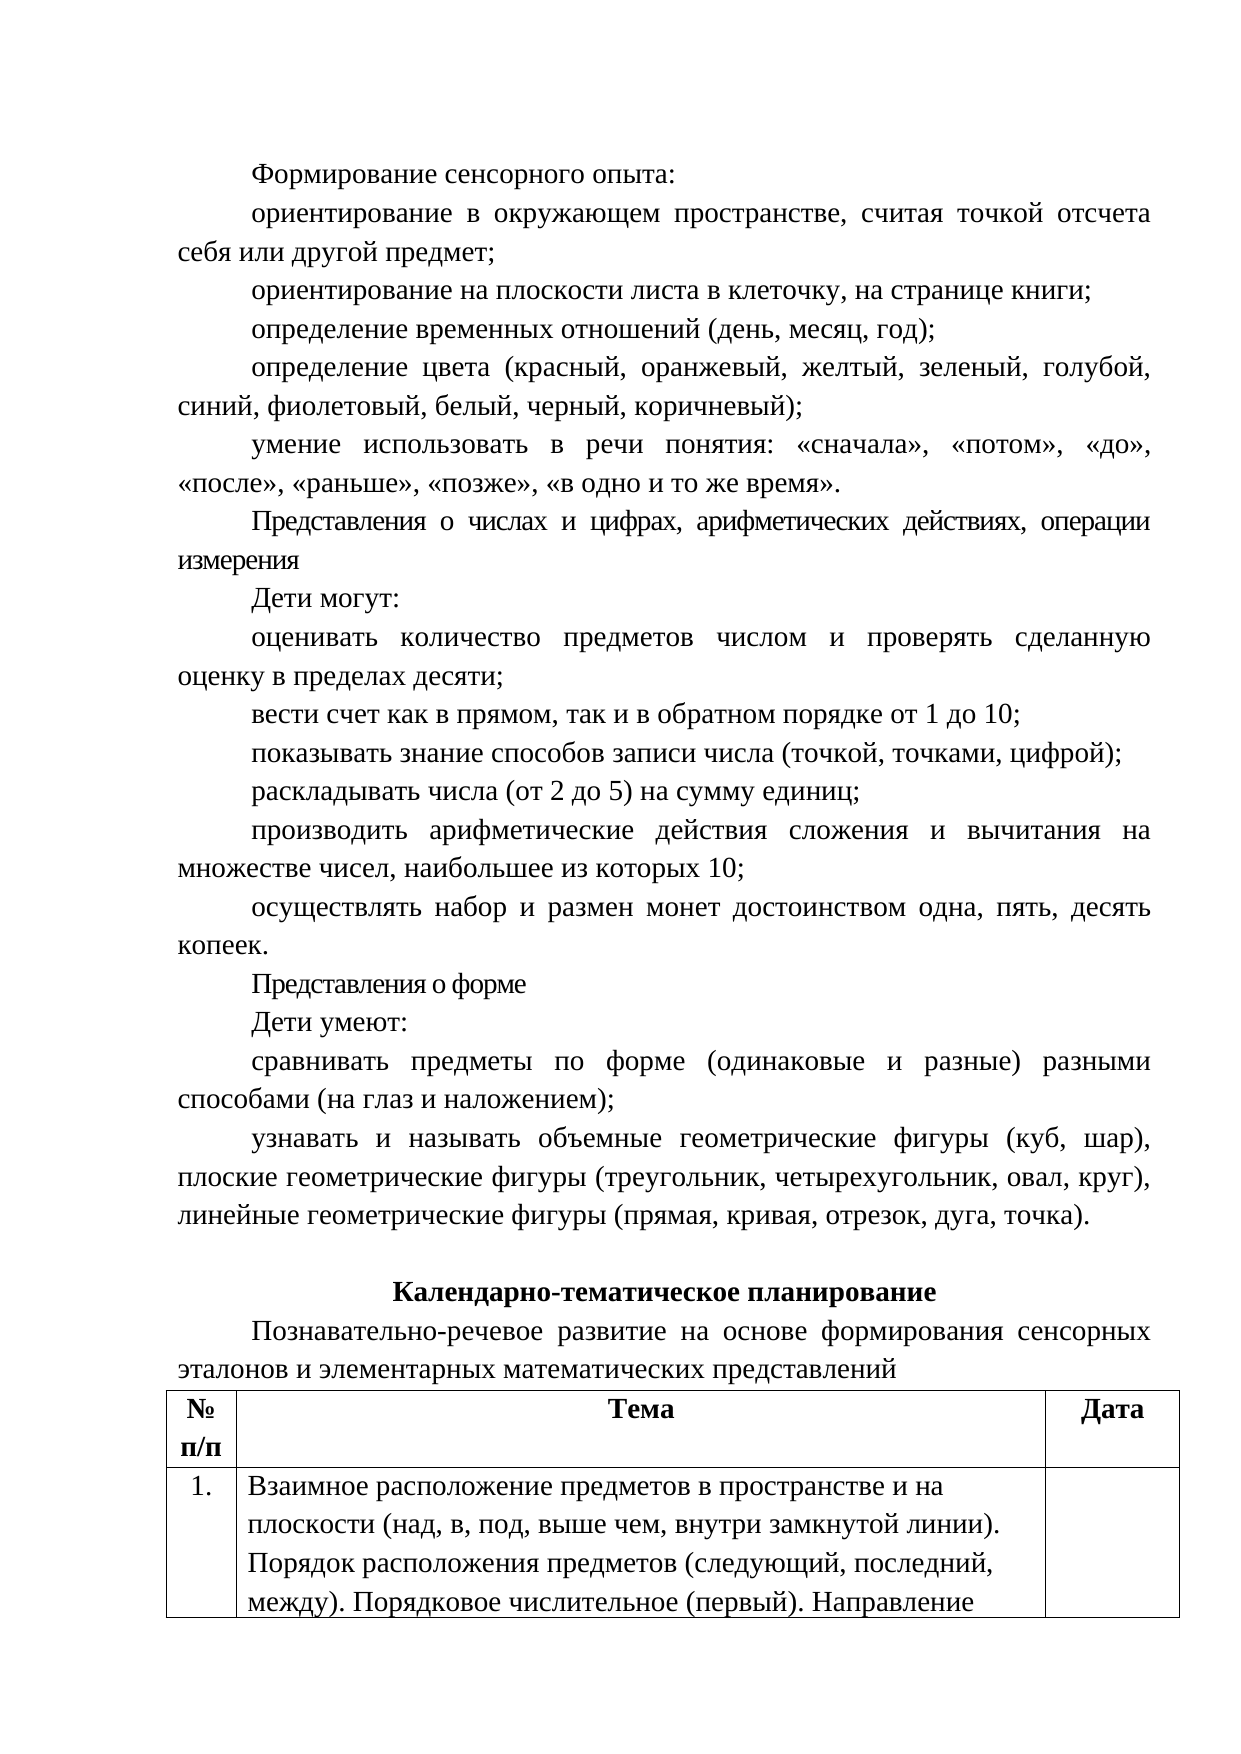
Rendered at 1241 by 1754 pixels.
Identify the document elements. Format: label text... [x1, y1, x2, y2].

table_header Тема [237, 1391, 1045, 1467]
table_cell 1. [167, 1468, 236, 1617]
text сравнивать предметы по форме (одинаковые и разные) разными способами (на глаз и наложением); [177, 1043, 1152, 1115]
text производить арифметические действия сложения и вычитания на множестве чисел, наибольшее из которых 10; [177, 812, 1152, 884]
text узнавать и называть объемные геометрические фигуры (куб, шар), плоские геометрические фигуры (треугольник, четырехугольник, овал, круг), линейные геометрические фигуры (прямая, кривая, отрезок, дуга, точка). [177, 1120, 1152, 1231]
text Представления о числах и цифрах, арифметических действиях, операции измерения [177, 503, 1152, 576]
text раскладывать числа (от 2 до 5) на сумму единиц; [177, 773, 1152, 807]
text Формирование сенсорного опыта: [177, 157, 1152, 190]
text оценивать количество предметов числом и проверять сделанную оценку в пределах десяти; [177, 619, 1152, 691]
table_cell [237, 1468, 1045, 1617]
text определение временных отношений (день, месяц, год); [177, 311, 1152, 344]
table_header № п/п [167, 1391, 236, 1467]
text ориентирование на плоскости листа в клеточку, на странице книги; [177, 272, 1152, 306]
text ориентирование в окружающем пространстве, считая точкой отсчета себя или другой предмет; [177, 195, 1152, 267]
text показывать знание способов записи числа (точкой, точками, цифрой); [177, 735, 1152, 768]
text определение цвета (красный, оранжевый, желтый, зеленый, голубой, синий, фиолетовый, белый, черный, коричневый); [177, 349, 1152, 421]
text вести счет как в прямом, так и в обратном порядке от 1 до 10; [177, 696, 1152, 730]
text осуществлять набор и размен монет достоинством одна, пять, десять копеек. [177, 889, 1152, 961]
text умение использовать в речи понятия: «сначала», «потом», «до», «после», «раньше», «позже», «в одно и то же время». [177, 426, 1152, 498]
text Представления о форме [177, 966, 1152, 999]
text Познавательно-речевое развитие на основе формирования сенсорных эталонов и элементарных математических представлений [177, 1313, 1152, 1385]
table_header Дата [1046, 1391, 1179, 1467]
text Календарно-тематическое планирование [177, 1274, 1152, 1308]
text Дети умеют: [177, 1004, 1152, 1038]
table_cell [1046, 1468, 1179, 1617]
text Дети могут: [177, 581, 1152, 614]
